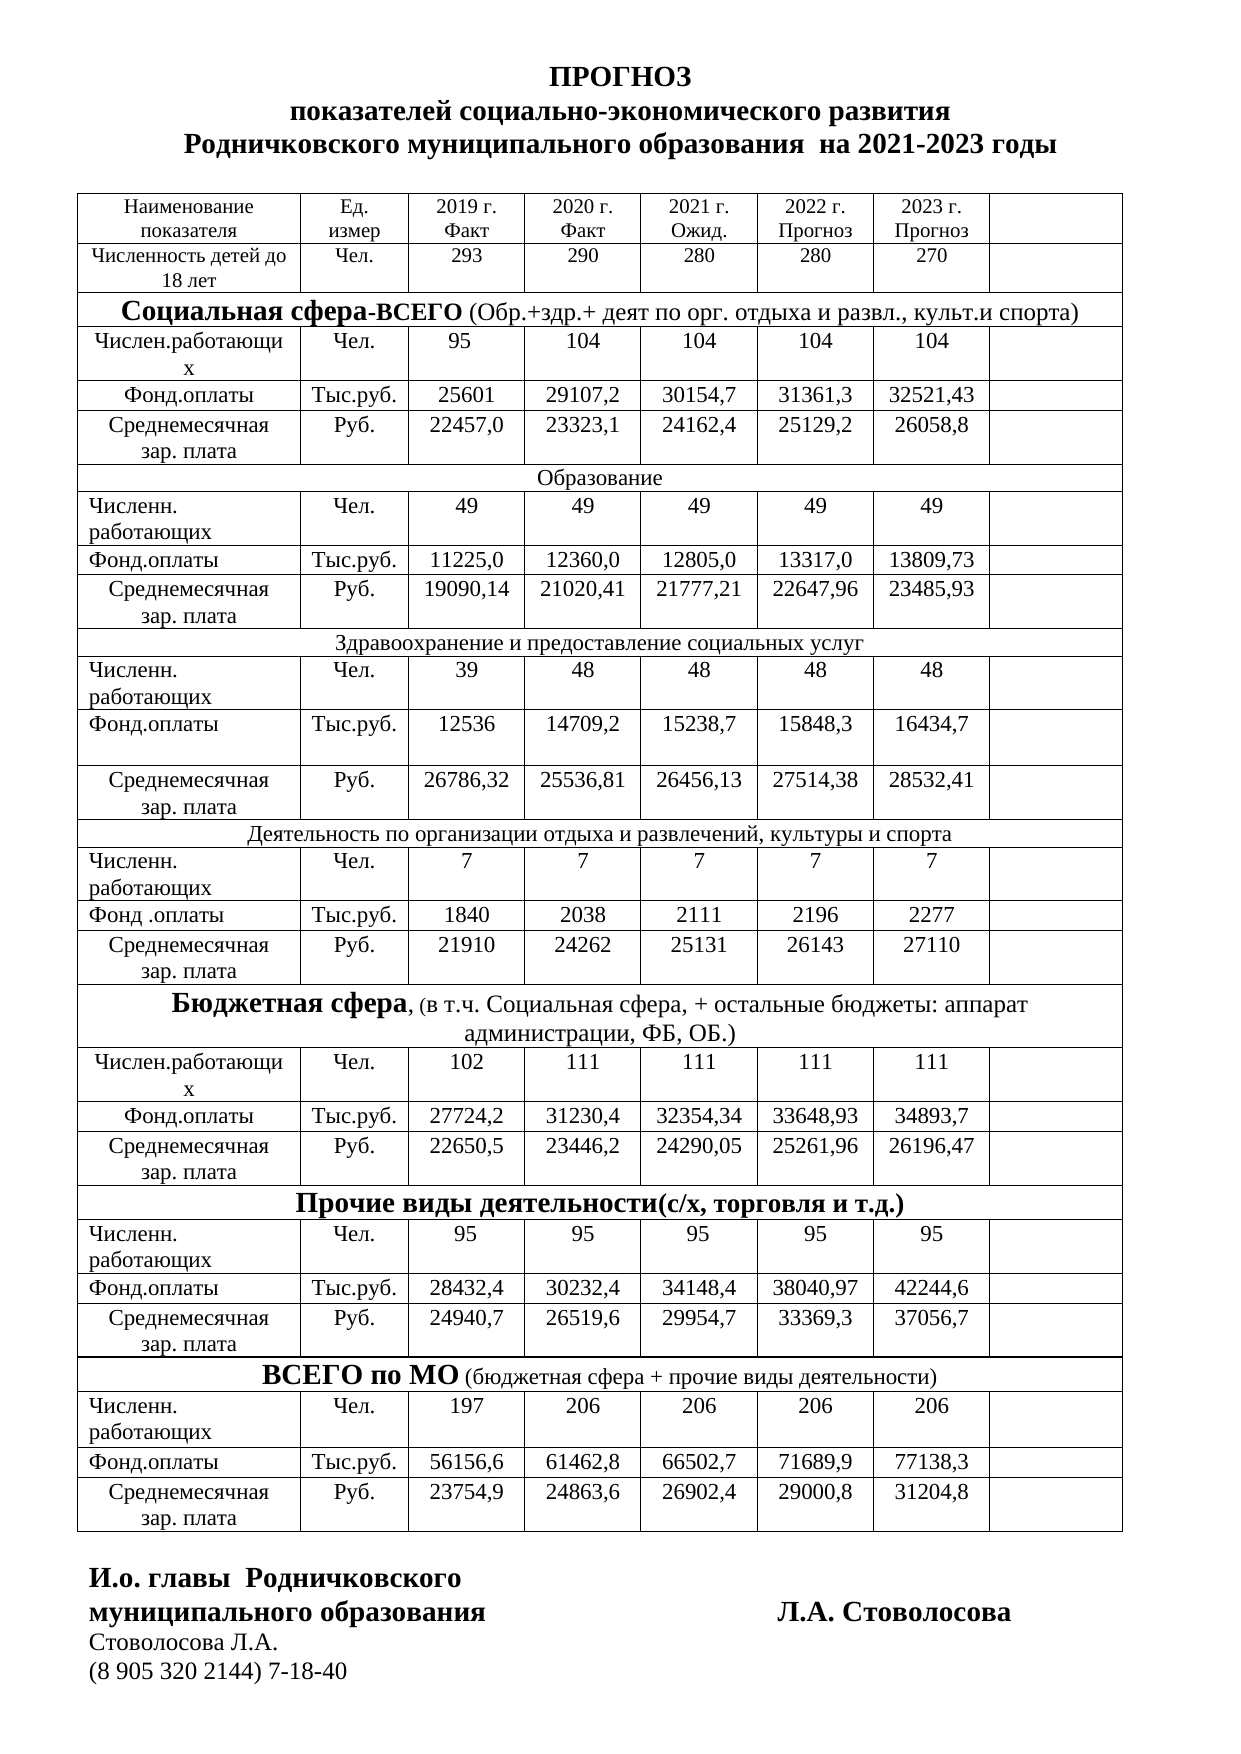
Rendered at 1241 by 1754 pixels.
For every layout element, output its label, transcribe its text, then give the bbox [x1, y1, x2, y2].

text Родничковского муниципального образования на 2021-2023 годы [89, 126, 1152, 160]
table_cell [990, 1304, 1122, 1356]
table_cell 26902,4 [641, 1478, 757, 1531]
table_cell Фонд.оплаты [78, 1102, 300, 1131]
table_cell 95 [409, 1220, 524, 1273]
table_cell Среднемесячная зар. плата [78, 411, 300, 463]
table_cell [990, 657, 1122, 709]
table_cell Фонд.оплаты [78, 1274, 300, 1303]
table_cell Фонд.оплаты [78, 546, 300, 574]
table_cell Тыс.руб. [301, 1102, 408, 1131]
table_cell 23446,2 [525, 1132, 640, 1184]
table_header [990, 194, 1122, 242]
table_header 2022 г. Прогноз [758, 194, 873, 242]
table_cell 293 [409, 244, 524, 292]
table_cell 2038 [525, 901, 640, 930]
table_cell Численн. работающих [78, 1220, 300, 1273]
table_cell [990, 575, 1122, 628]
table_cell 31204,8 [874, 1478, 989, 1531]
table_cell Деятельность по организации отдыха и развлечений, культуры и спорта [78, 820, 1122, 847]
table_cell 13317,0 [758, 546, 873, 574]
table_cell 33369,3 [758, 1304, 873, 1356]
table_cell 104 [525, 327, 640, 380]
table_cell 48 [525, 657, 640, 709]
table_cell 7 [758, 848, 873, 900]
table_cell 26143 [758, 931, 873, 984]
table_cell [990, 381, 1122, 410]
table_cell Фонд .оплаты [78, 901, 300, 930]
table_cell 24940,7 [409, 1304, 524, 1356]
table_cell Фонд.оплаты [78, 1448, 300, 1477]
table_cell 2196 [758, 901, 873, 930]
table_cell 290 [525, 244, 640, 292]
table_cell 66502,7 [641, 1448, 757, 1477]
table_cell 28432,4 [409, 1274, 524, 1303]
table_cell 1840 [409, 901, 524, 930]
table_cell Численность детей до 18 лет [78, 244, 300, 292]
table_cell 22457,0 [409, 411, 524, 463]
table_cell 77138,3 [874, 1448, 989, 1477]
table_cell 26456,13 [641, 766, 757, 819]
table_cell 12805,0 [641, 546, 757, 574]
table_cell 31230,4 [525, 1102, 640, 1131]
table_cell 111 [874, 1048, 989, 1101]
table_cell 23485,93 [874, 575, 989, 628]
table_cell 48 [874, 657, 989, 709]
table_cell 95 [409, 327, 524, 380]
table_cell 32354,34 [641, 1102, 757, 1131]
table_cell Образование [78, 465, 1122, 491]
table_cell 7 [874, 848, 989, 900]
table_cell 49 [874, 492, 989, 544]
table_cell 7 [525, 848, 640, 900]
table_cell 12360,0 [525, 546, 640, 574]
table_cell 30232,4 [525, 1274, 640, 1303]
table_cell [990, 766, 1122, 819]
table_cell 22647,96 [758, 575, 873, 628]
table_cell Социальная сфера-ВСЕГО (Обр.+здр.+ деят по орг. отдыха и развл., культ.и спорта) [78, 293, 1122, 326]
table_cell Руб. [301, 1478, 408, 1531]
table_cell 15848,3 [758, 710, 873, 765]
table_header Наименование показателя [78, 194, 300, 242]
table_cell [990, 1448, 1122, 1477]
table_cell [990, 848, 1122, 900]
table_cell [990, 1132, 1122, 1184]
table_cell 197 [409, 1392, 524, 1447]
table_cell [990, 931, 1122, 984]
table_cell Руб. [301, 575, 408, 628]
table_cell 34148,4 [641, 1274, 757, 1303]
table_cell [990, 710, 1122, 765]
table_cell Тыс.руб. [301, 901, 408, 930]
text муниципального образования Л.А. Стоволосова [89, 1594, 1152, 1627]
table_cell 206 [525, 1392, 640, 1447]
table_cell Численн. работающих [78, 848, 300, 900]
table_cell 27724,2 [409, 1102, 524, 1131]
table_cell 61462,8 [525, 1448, 640, 1477]
table_cell 16434,7 [874, 710, 989, 765]
table_cell [990, 901, 1122, 930]
table_cell 25536,81 [525, 766, 640, 819]
table_cell Среднемесячная зар. плата [78, 1478, 300, 1531]
table_cell 34893,7 [874, 1102, 989, 1131]
table_header Ед. измер [301, 194, 408, 242]
table_cell 206 [641, 1392, 757, 1447]
table_cell 29954,7 [641, 1304, 757, 1356]
table_cell 21777,21 [641, 575, 757, 628]
table_cell 28532,41 [874, 766, 989, 819]
table_cell Численн. работающих [78, 1392, 300, 1447]
table_cell 104 [641, 327, 757, 380]
table_cell 24262 [525, 931, 640, 984]
table_cell 15238,7 [641, 710, 757, 765]
table_cell Чел. [301, 848, 408, 900]
table_cell 26786,32 [409, 766, 524, 819]
table_cell Чел. [301, 327, 408, 380]
table_cell 206 [874, 1392, 989, 1447]
table_cell 38040,97 [758, 1274, 873, 1303]
table_cell Числен.работающих [78, 1048, 300, 1101]
table_cell 95 [874, 1220, 989, 1273]
table_cell [990, 327, 1122, 380]
table_cell 12536 [409, 710, 524, 765]
text Стоволосова Л.А. [89, 1627, 1152, 1656]
table_cell Чел. [301, 1392, 408, 1447]
table_cell Тыс.руб. [301, 546, 408, 574]
table_cell [990, 1048, 1122, 1101]
table_cell Руб. [301, 411, 408, 463]
table_header 2021 г. Ожид. [641, 194, 757, 242]
table_cell Чел. [301, 1220, 408, 1273]
table_header 2023 г. Прогноз [874, 194, 989, 242]
table_cell Численн. работающих [78, 492, 300, 544]
table_cell [990, 1274, 1122, 1303]
text ПРОГНОЗ [89, 59, 1152, 93]
table_cell 49 [641, 492, 757, 544]
table_cell 71689,9 [758, 1448, 873, 1477]
table_header 2019 г. Факт [409, 194, 524, 242]
table_cell [990, 1220, 1122, 1273]
table_cell Руб. [301, 931, 408, 984]
table_cell 37056,7 [874, 1304, 989, 1356]
table_cell 280 [641, 244, 757, 292]
table_cell Тыс.руб. [301, 381, 408, 410]
table_cell Среднемесячная зар. плата [78, 1132, 300, 1184]
table_cell 111 [641, 1048, 757, 1101]
table_cell 21910 [409, 931, 524, 984]
table_cell 49 [758, 492, 873, 544]
table_cell 29107,2 [525, 381, 640, 410]
table_cell Руб. [301, 1132, 408, 1184]
table_cell 23754,9 [409, 1478, 524, 1531]
table_cell Среднемесячная зар. плата [78, 766, 300, 819]
table_cell 19090,14 [409, 575, 524, 628]
table_cell 21020,41 [525, 575, 640, 628]
table_cell 48 [641, 657, 757, 709]
table_cell 104 [758, 327, 873, 380]
table_cell 26519,6 [525, 1304, 640, 1356]
table_cell 2277 [874, 901, 989, 930]
table_cell [990, 546, 1122, 574]
table_cell 49 [525, 492, 640, 544]
table_cell 48 [758, 657, 873, 709]
table_cell 111 [525, 1048, 640, 1101]
table_cell Тыс.руб. [301, 710, 408, 765]
table_cell 95 [758, 1220, 873, 1273]
table_cell Чел. [301, 492, 408, 544]
table_cell 14709,2 [525, 710, 640, 765]
table_cell 24162,4 [641, 411, 757, 463]
table_cell 111 [758, 1048, 873, 1101]
table_cell Тыс.руб. [301, 1448, 408, 1477]
table_cell 24863,6 [525, 1478, 640, 1531]
table_cell Руб. [301, 1304, 408, 1356]
table_cell 26058,8 [874, 411, 989, 463]
table_cell 102 [409, 1048, 524, 1101]
table_cell 25129,2 [758, 411, 873, 463]
table_cell Прочие виды деятельности(с/х, торговля и т.д.) [78, 1186, 1122, 1219]
table_cell 23323,1 [525, 411, 640, 463]
table_cell 27110 [874, 931, 989, 984]
table_cell Бюджетная сфера, (в т.ч. Социальная сфера, + остальные бюджеты: аппарат администрации, ФБ, ОБ.) [78, 985, 1122, 1047]
table_cell Здравоохранение и предоставление социальных услуг [78, 629, 1122, 656]
table_cell 31361,3 [758, 381, 873, 410]
table_cell 13809,73 [874, 546, 989, 574]
table_cell Фонд.оплаты [78, 381, 300, 410]
table_cell 104 [874, 327, 989, 380]
table_cell 25261,96 [758, 1132, 873, 1184]
table_cell Численн. работающих [78, 657, 300, 709]
table_cell 33648,93 [758, 1102, 873, 1131]
table_cell [990, 1478, 1122, 1531]
table_cell Чел. [301, 657, 408, 709]
table_cell 7 [641, 848, 757, 900]
table_cell [990, 492, 1122, 544]
table_cell Среднемесячная зар. плата [78, 575, 300, 628]
table_cell 42244,6 [874, 1274, 989, 1303]
text И.о. главы Родничковского [89, 1560, 1152, 1594]
table_cell [990, 1102, 1122, 1131]
table_cell Тыс.руб. [301, 1274, 408, 1303]
table_cell 2111 [641, 901, 757, 930]
table_cell 26196,47 [874, 1132, 989, 1184]
table_cell ВСЕГО по МО (бюджетная сфера + прочие виды деятельности) [78, 1358, 1122, 1391]
table_cell [990, 411, 1122, 463]
table_cell 11225,0 [409, 546, 524, 574]
table_cell 206 [758, 1392, 873, 1447]
table_cell 22650,5 [409, 1132, 524, 1184]
text показателей социально-экономического развития [89, 93, 1152, 126]
table_cell 95 [525, 1220, 640, 1273]
table_cell 32521,43 [874, 381, 989, 410]
table_cell 29000,8 [758, 1478, 873, 1531]
table_cell 39 [409, 657, 524, 709]
table_cell 30154,7 [641, 381, 757, 410]
table_cell [990, 244, 1122, 292]
table_cell Чел. [301, 244, 408, 292]
table_cell 7 [409, 848, 524, 900]
table_cell 95 [641, 1220, 757, 1273]
table_cell Руб. [301, 766, 408, 819]
table_cell [990, 1392, 1122, 1447]
table_cell 270 [874, 244, 989, 292]
text (8 905 320 2144) 7-18-40 [89, 1656, 1152, 1685]
table_cell Среднемесячная зар. плата [78, 1304, 300, 1356]
table_cell Числен.работающих [78, 327, 300, 380]
table_header 2020 г. Факт [525, 194, 640, 242]
table_cell Чел. [301, 1048, 408, 1101]
table_cell 24290,05 [641, 1132, 757, 1184]
table_cell Среднемесячная зар. плата [78, 931, 300, 984]
table_cell Фонд.оплаты [78, 710, 300, 765]
table_cell 49 [409, 492, 524, 544]
table_cell 56156,6 [409, 1448, 524, 1477]
table_cell 280 [758, 244, 873, 292]
table_cell 27514,38 [758, 766, 873, 819]
table_cell 25601 [409, 381, 524, 410]
table_cell 25131 [641, 931, 757, 984]
